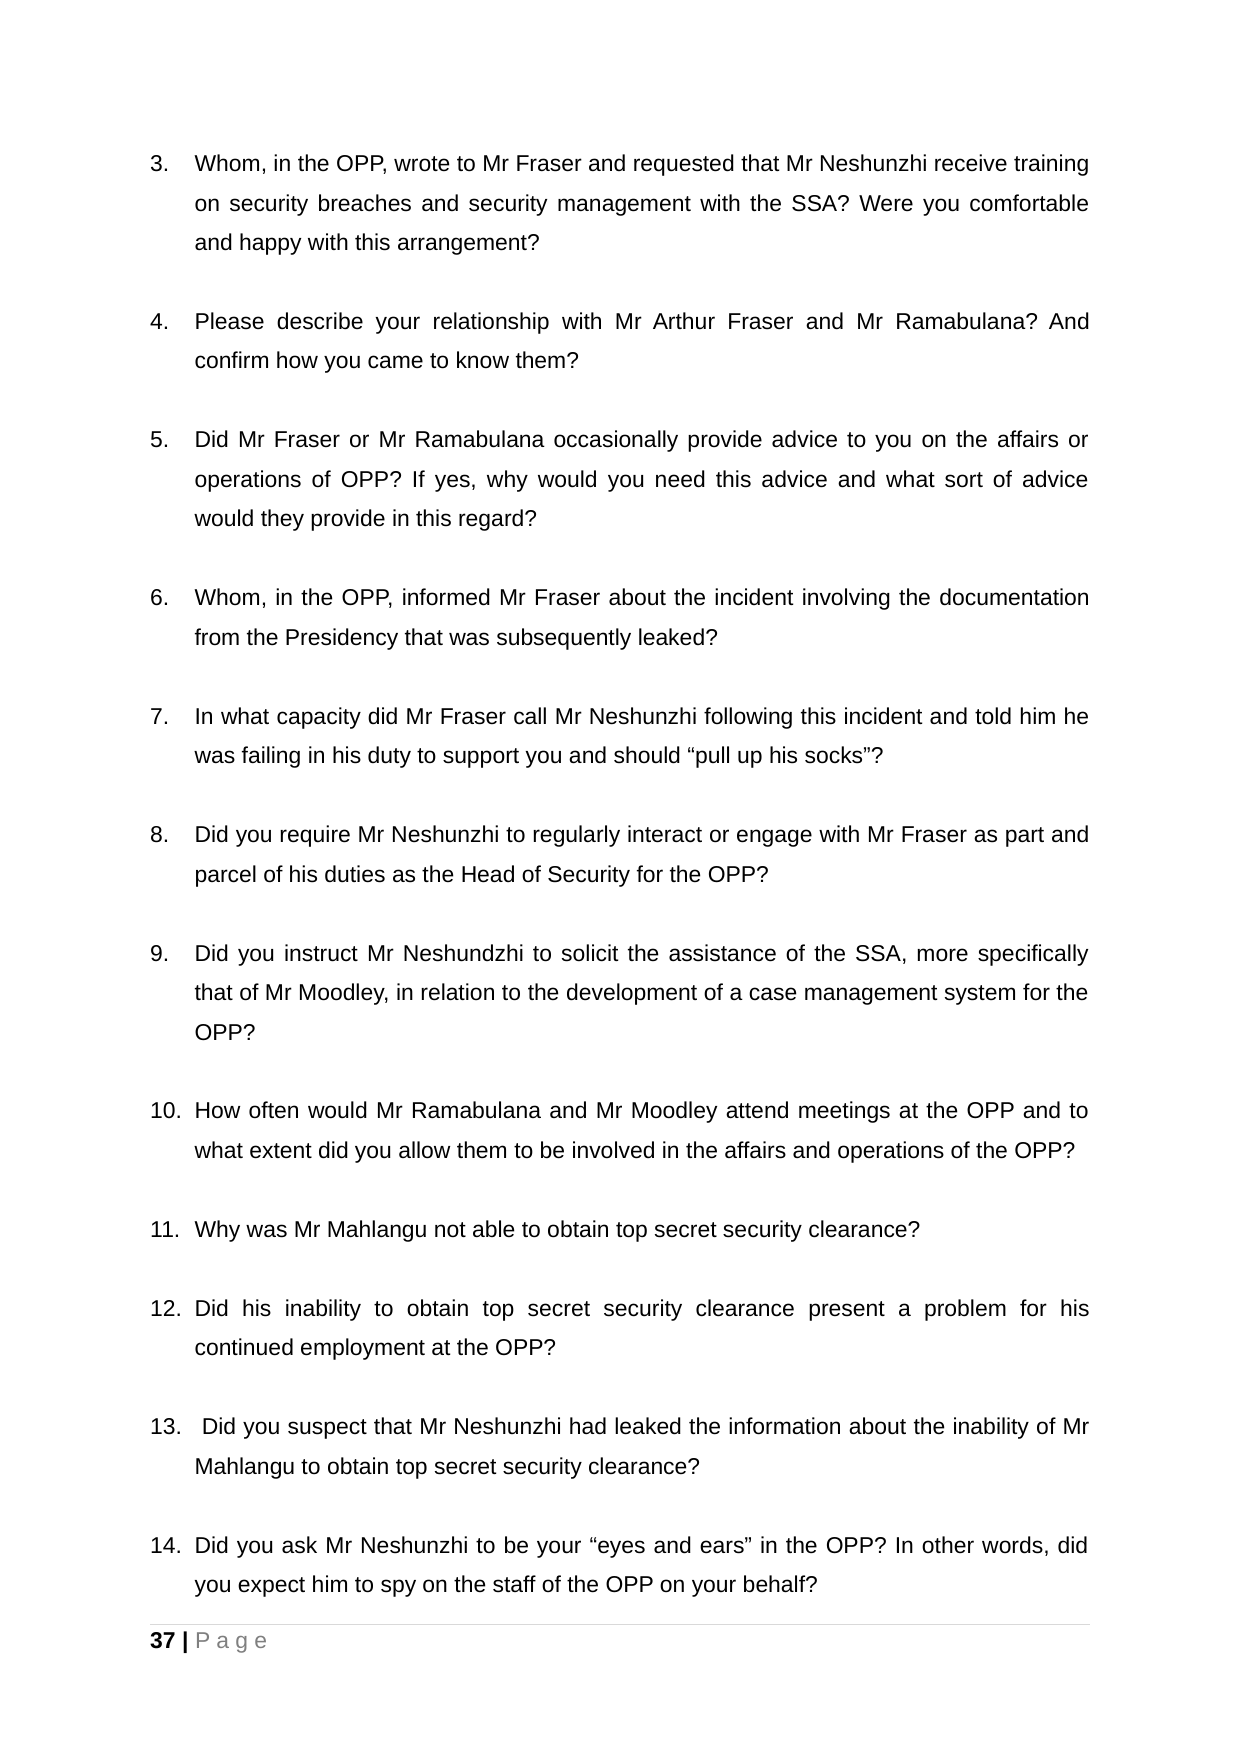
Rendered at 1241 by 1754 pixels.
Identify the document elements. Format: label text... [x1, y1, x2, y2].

list Did Mr Fraser or Mr Ramabulana occasionally provide advice to you on the affairs or operations of OPP? If yes, why would you need this advice and what sort of advice would they provide in this regard? [150, 426, 1090, 532]
list Did his inability to obtain top secret security clearance present a problem for his continued employment at the OPP? [150, 1295, 1090, 1361]
list Whom, in the OPP, wrote to Mr Fraser and requested that Mr Neshunzhi receive training on security breaches and security management with the SSA? Were you comfortable and happy with this arrangement? [150, 150, 1090, 255]
list Did you instruct Mr Neshundzhi to solicit the assistance of the SSA, more specifically that of Mr Moodley, in relation to the development of a case management system for the OPP? [150, 939, 1090, 1045]
list How often would Mr Ramabulana and Mr Moodley attend meetings at the OPP and to what extent did you allow them to be involved in the affairs and operations of the OPP? [150, 1097, 1090, 1163]
list Please describe your relationship with Mr Arthur Fraser and Mr Ramabulana? And confirm how you came to know them? [150, 308, 1090, 374]
list In what capacity did Mr Fraser call Mr Neshunzhi following this incident and told him he was failing in his duty to support you and should “pull up his socks”? [150, 703, 1090, 768]
list Did you suspect that Mr Neshunzhi had leaked the information about the inability of Mr Mahlangu to obtain top secret security clearance? [150, 1413, 1090, 1479]
list Did you require Mr Neshunzhi to regularly interact or engage with Mr Fraser as part and parcel of his duties as the Head of Security for the OPP? [150, 821, 1090, 887]
list Whom, in the OPP, informed Mr Fraser about the incident involving the documentation from the Presidency that was subsequently leaked? [150, 584, 1090, 650]
list Why was Mr Mahlangu not able to obtain top secret security clearance? [150, 1216, 1090, 1242]
list Did you ask Mr Neshunzhi to be your “eyes and ears” in the OPP? In other words, did you expect him to spy on the staff of the OPP on your behalf? [150, 1532, 1090, 1598]
